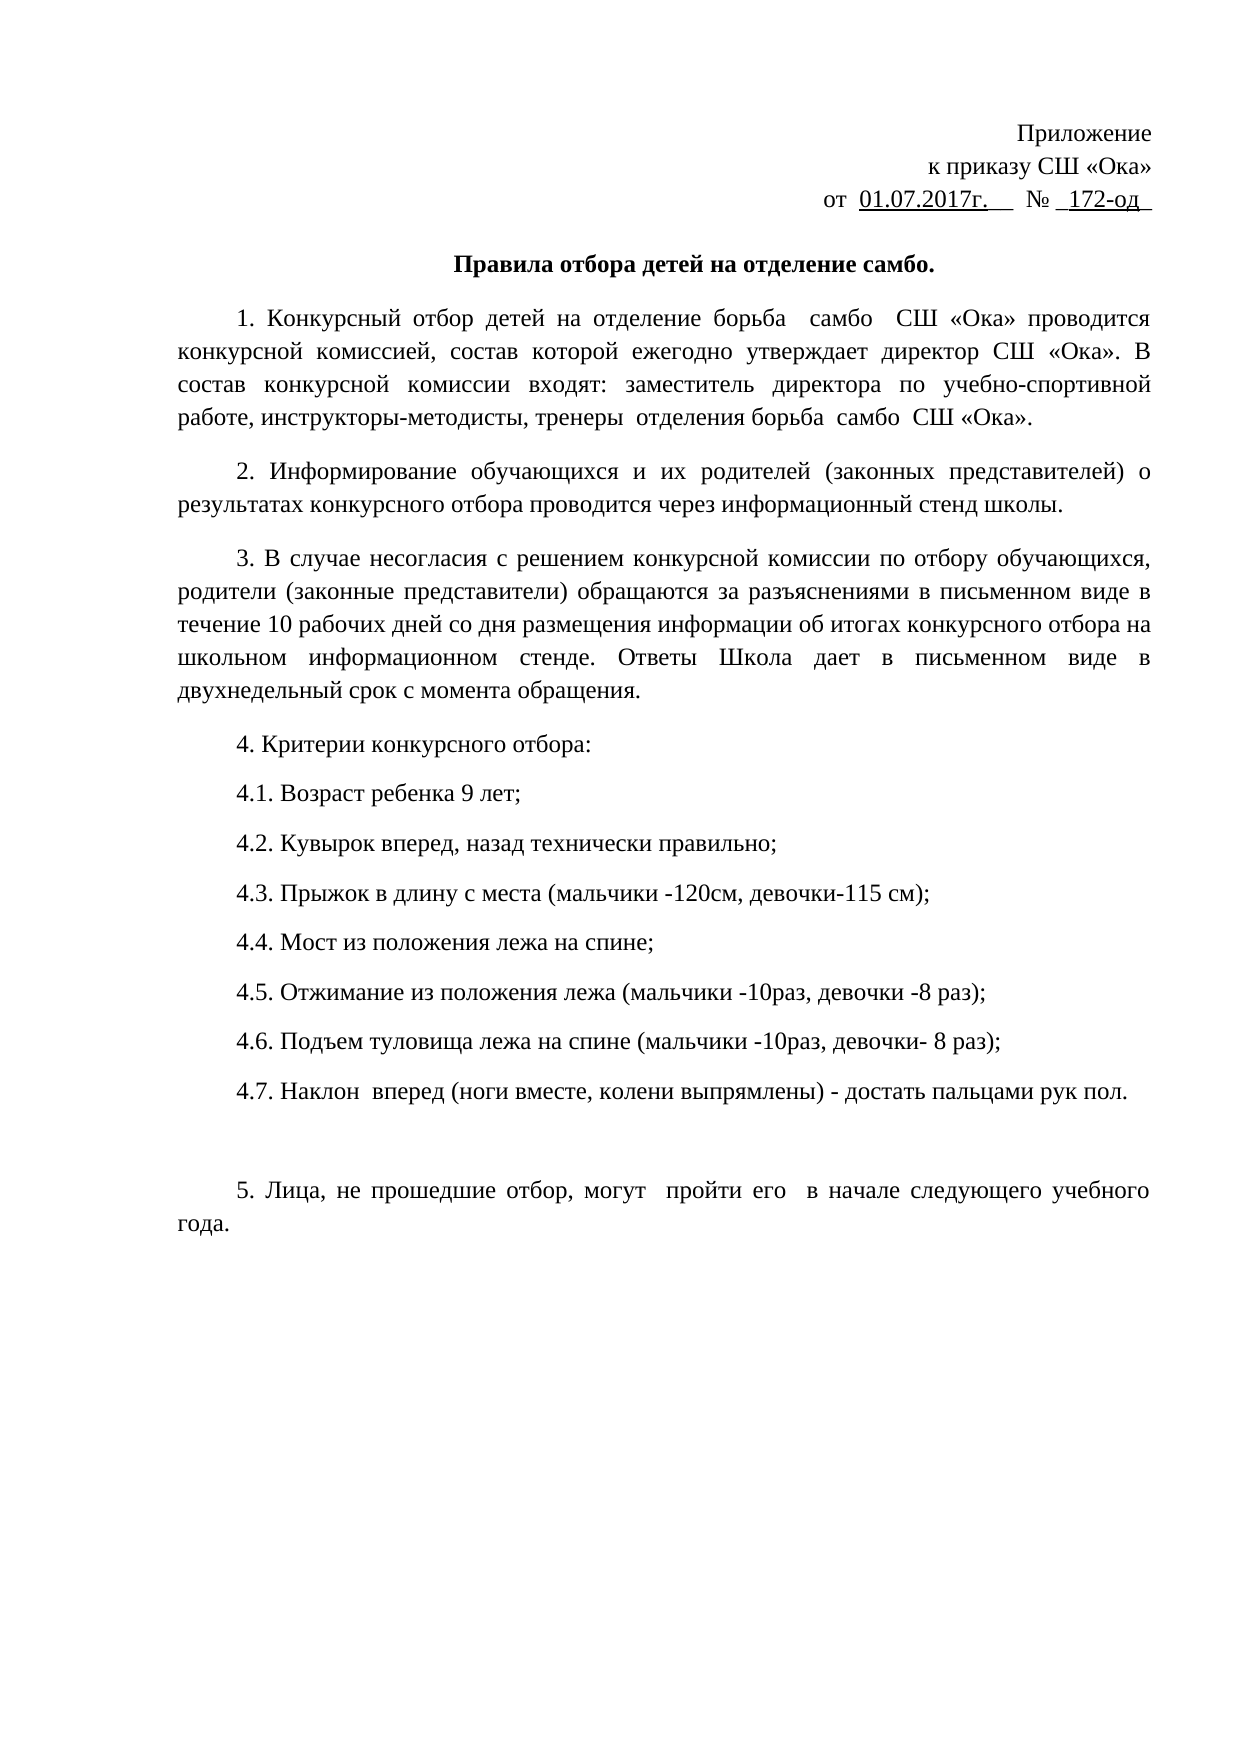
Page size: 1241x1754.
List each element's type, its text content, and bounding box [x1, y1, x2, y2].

text 1. Конкурсный отбор детей на отделение борьба самбо СШ «Ока» проводится конкурсной комиссией, состав которой ежегодно утверждает директор СШ «Ока». В состав конкурсной комиссии входят: заместитель директора по учебно-спортивной работе, инструкторы-методисты, тренеры отделения борьба самбо СШ «Ока». [177, 303, 1152, 431]
text 3. В случае несогласия с решением конкурсной комиссии по отбору обучающихся, родители (законные представители) обращаются за разъяснениями в письменном виде в течение 10 рабочих дней со дня размещения информации об итогах конкурсного отбора на школьном информационном стенде. Ответы Школа дает в письменном виде в двухнедельный срок с момента обращения. [177, 543, 1152, 704]
text 4.1. Возраст ребенка 9 лет; [177, 778, 1152, 807]
text 2. Информирование обучающихся и их родителей (законных представителей) о результатах конкурсного отбора проводится через информационный стенд школы. [177, 456, 1152, 518]
text 4.6. Подъем туловища лежа на спине (мальчики -10раз, девочки- 8 раз); [177, 1026, 1152, 1055]
text 4.2. Кувырок вперед, назад технически правильно; [177, 828, 1152, 857]
text к приказу СШ «Ока» [177, 151, 1152, 180]
text 4.4. Мост из положения лежа на спине; [177, 927, 1152, 956]
text Приложение [177, 118, 1152, 147]
text 4.3. Прыжок в длину с места (мальчики -120см, девочки-115 см); [177, 878, 1152, 906]
text от 01.07.2017г.__ № _172-од_ [177, 184, 1152, 213]
text Правила отбора детей на отделение самбо. [177, 249, 1152, 278]
text 4.5. Отжимание из положения лежа (мальчики -10раз, девочки -8 раз); [177, 977, 1152, 1006]
text 5. Лица, не прошедшие отбор, могут пройти его в начале следующего учебного года. [177, 1175, 1152, 1237]
text 4.7. Наклон вперед (ноги вместе, колени выпрямлены) - достать пальцами рук пол. [177, 1076, 1152, 1105]
text 4. Критерии конкурсного отбора: [177, 729, 1152, 758]
